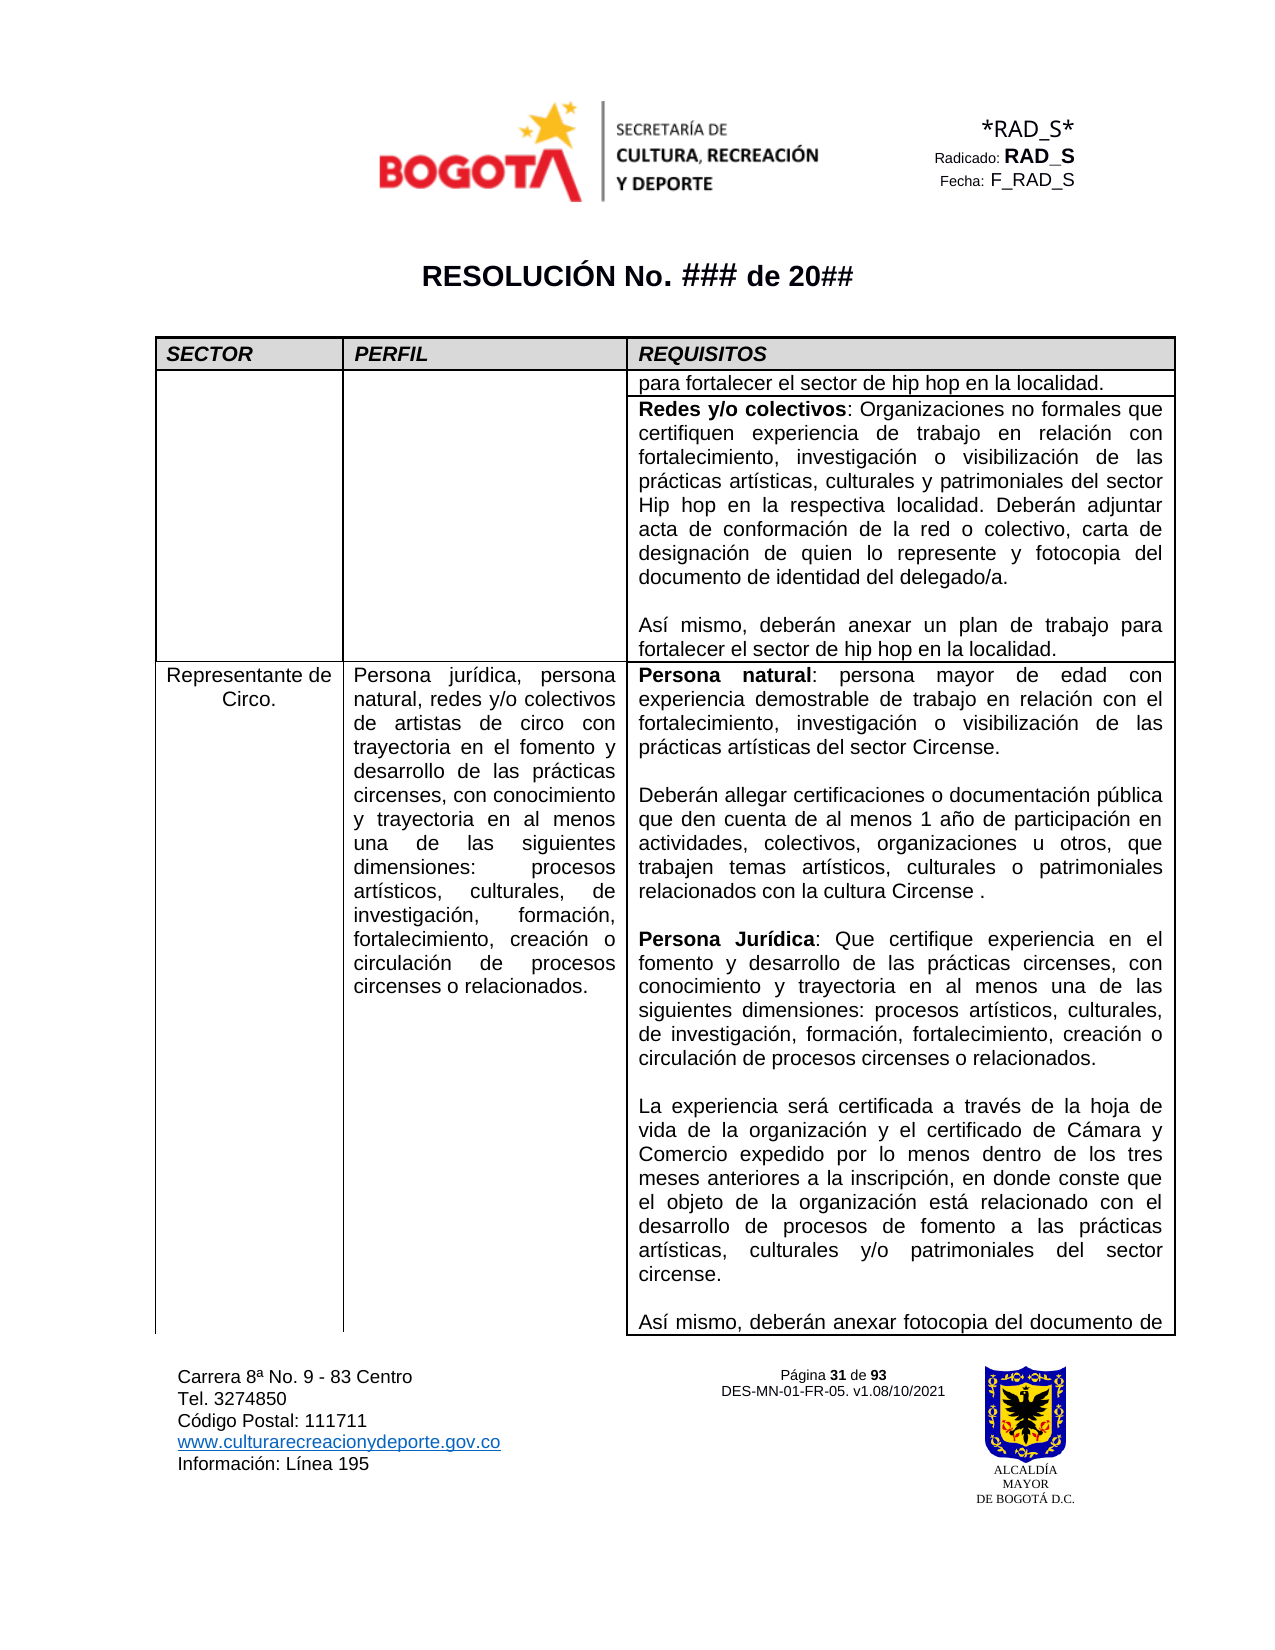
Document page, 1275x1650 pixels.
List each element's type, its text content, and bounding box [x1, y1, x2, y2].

picture [985, 1366, 1066, 1463]
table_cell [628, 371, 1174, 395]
table_header REQUISITOS [628, 339, 1174, 369]
table_cell Redes y/o colectivos: Organizaciones no formales que certifiquen experiencia de trabajo en relación con fortalecimiento, investigación o visibilización de las prácticas artísticas, culturales y patrimoniales del sector Hip hop en la respectiva localidad. Deberán adjuntar acta de conformación de la red o colectivo, carta de designación de quien lo represente y fotocopia del documento de identidad del delegado/a. Así mismo, deberán anexar un plan de trabajo para fortalecer el sector de hip hop en la localidad. [628, 397, 1174, 661]
table_cell Representante de Circo. [156, 662, 343, 1334]
picture [379, 101, 819, 202]
table_header PERFIL [344, 339, 626, 369]
table_header SECTOR [157, 339, 342, 369]
